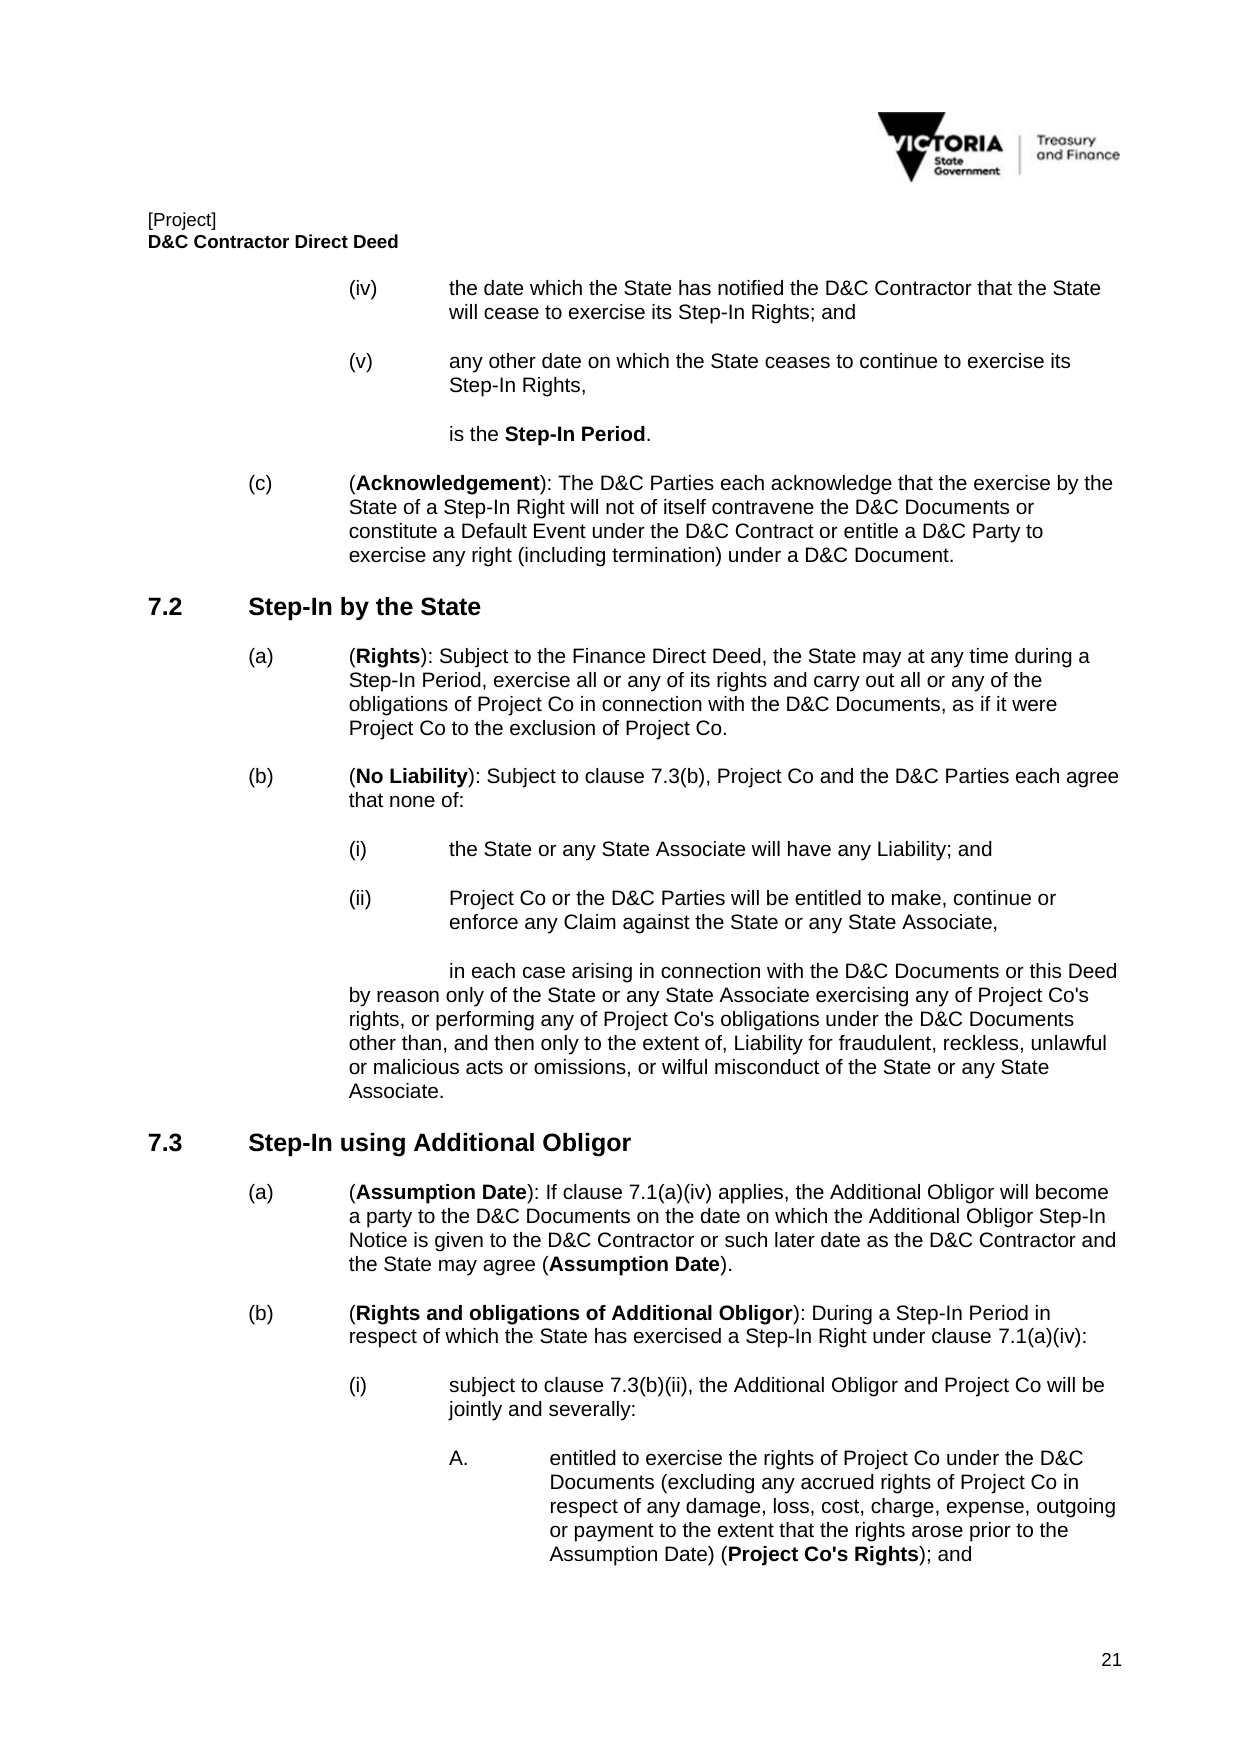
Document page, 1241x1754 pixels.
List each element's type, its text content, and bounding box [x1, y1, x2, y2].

subtitle entitled to exercise the rights of Project Co under the D&C Documents (excluding any accrued rights of Project Co in respect of any damage, loss, cost, charge, expense, outgoing or payment to the extent that the rights arose prior to the Assumption Date) (Project Co's Rights); and [449, 1446, 1122, 1566]
subtitle the date which the State has notified the D&C Contractor that the State will cease to exercise its Step-In Rights; and [348, 276, 1122, 324]
text is the Step-In Period. [348, 422, 1122, 446]
subtitle (Rights and obligations of Additional Obligor): During a Step-In Period in respect of which the State has exercised a Step-In Right under clause 7.1(a)(iv): [248, 1300, 1122, 1348]
subtitle Project Co or the D&C Parties will be entitled to make, continue or enforce any Claim against the State or any State Associate, [348, 886, 1122, 934]
picture [877, 112, 1120, 184]
subtitle the State or any State Associate will have any Liability; and [348, 837, 1122, 861]
text in each case arising in connection with the D&C Documents or this Deed by reason only of the State or any State Associate exercising any of Project Co's rights, or performing any of Project Co's obligations under the D&C Documents other than, and then only to the extent of, Liability for fraudulent, reckless, unlawful or malicious acts or omissions, or wilful misconduct of the State or any State Associate. [348, 959, 1122, 1103]
subtitle (Assumption Date): If clause 7.1(a)(iv) applies, the Additional Obligor will become a party to the D&C Documents on the date on which the Additional Obligor Step-In Notice is given to the D&C Contractor or such later date as the D&C Contractor and the State may agree (Assumption Date). [248, 1179, 1122, 1275]
subtitle (Acknowledgement): The D&C Parties each acknowledge that the exercise by the State of a Step-In Right will not of itself contravene the D&C Documents or constitute a Default Event under the D&C Contract or entitle a D&C Party to exercise any right (including termination) under a D&C Document. [248, 471, 1122, 567]
subtitle Step-In by the State [148, 592, 1122, 621]
subtitle Step-In using Additional Obligor [148, 1128, 1122, 1157]
subtitle (No Liability): Subject to clause 7.3(b), Project Co and the D&C Parties each agree that none of: [248, 764, 1122, 812]
subtitle subject to clause 7.3(b)(ii), the Additional Obligor and Project Co will be jointly and severally: [348, 1373, 1122, 1421]
subtitle (Rights): Subject to the Finance Direct Deed, the State may at any time during a Step-In Period, exercise all or any of its rights and carry out all or any of the obligations of Project Co in connection with the D&C Documents, as if it were Project Co to the exclusion of Project Co. [248, 643, 1122, 739]
subtitle any other date on which the State ceases to continue to exercise its Step-In Rights, [348, 349, 1122, 397]
